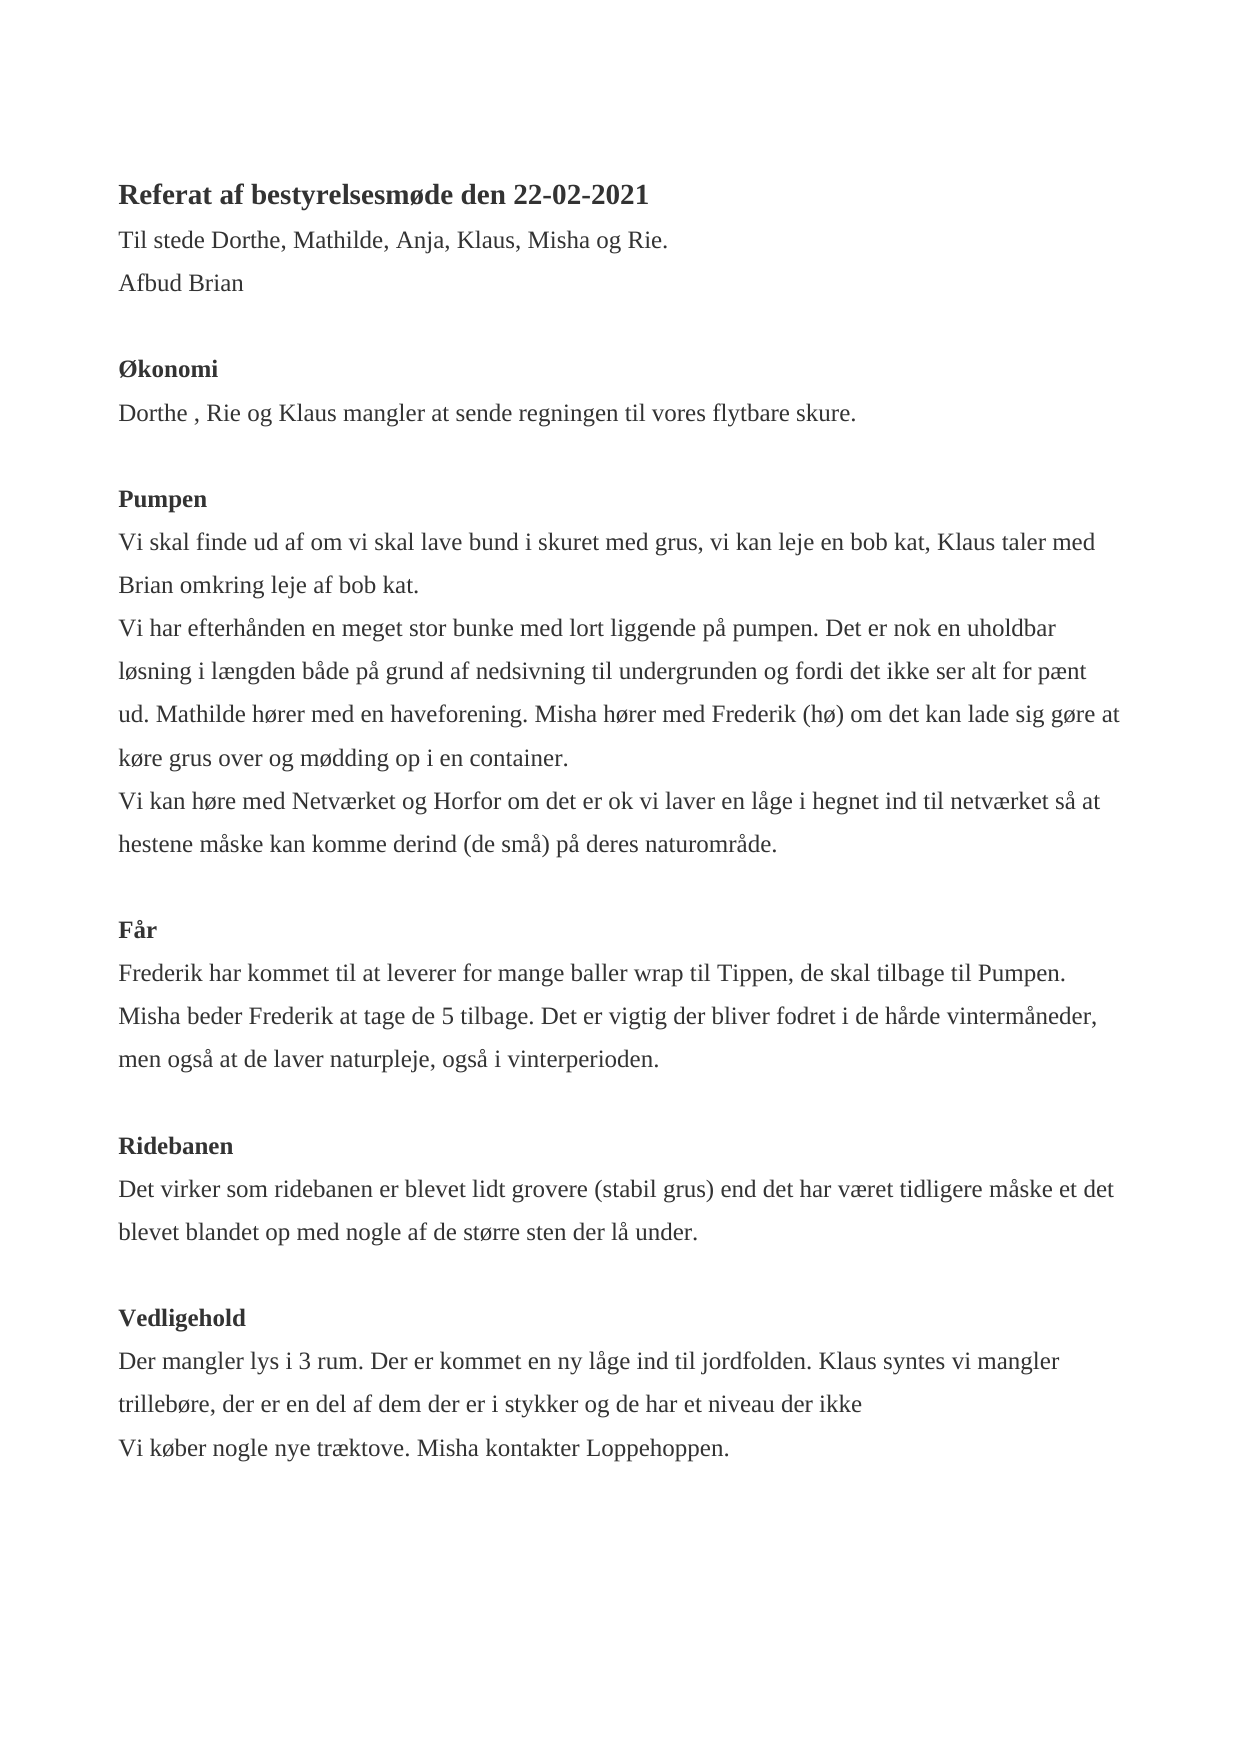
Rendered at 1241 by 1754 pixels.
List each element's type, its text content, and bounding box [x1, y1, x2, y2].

text Afbud Brian [118, 268, 1122, 297]
text Får Frederik har kommet til at leverer for mange baller wrap til Tippen, de skal tilbage til Pumpen. Misha beder Frederik at tage de 5 tilbage. Det er vigtig der bliver fodret i de hårde vintermåneder, men også at de laver naturpleje, også i vinterperioden. [118, 915, 1122, 1073]
text Referat af bestyrelsesmøde den 22-02-2021 Til stede Dorthe, Mathilde, Anja, Klaus, Misha og Rie. [118, 177, 1122, 254]
text Vedligehold Der mangler lys i 3 rum. Der er kommet en ny låge ind til jordfolden. Klaus syntes vi mangler trillebøre, der er en del af dem der er i stykker og de har et niveau der ikke Vi køber nogle nye træktove. Misha kontakter Loppehoppen. [118, 1303, 1122, 1461]
text Ridebanen Det virker som ridebanen er blevet lidt grovere (stabil grus) end det har været tidligere måske et det blevet blandet op med nogle af de større sten der lå under. [118, 1131, 1122, 1246]
text Pumpen Vi skal finde ud af om vi skal lave bund i skuret med grus, vi kan leje en bob kat, Klaus taler med Brian omkring leje af bob kat. Vi har efterhånden en meget stor bunke med lort liggende på pumpen. Det er nok en uholdbar løsning i længden både på grund af nedsivning til undergrunden og fordi det ikke ser alt for pænt ud. Mathilde hører med en haveforening. Misha hører med Frederik (hø) om det kan lade sig gøre at køre grus over og mødding op i en container. Vi kan høre med Netværket og Horfor om det er ok vi laver en låge i hegnet ind til netværket så at hestene måske kan komme derind (de små) på deres naturområde. [118, 484, 1122, 858]
text Økonomi Dorthe , Rie og Klaus mangler at sende regningen til vores flytbare skure. [118, 354, 1122, 426]
